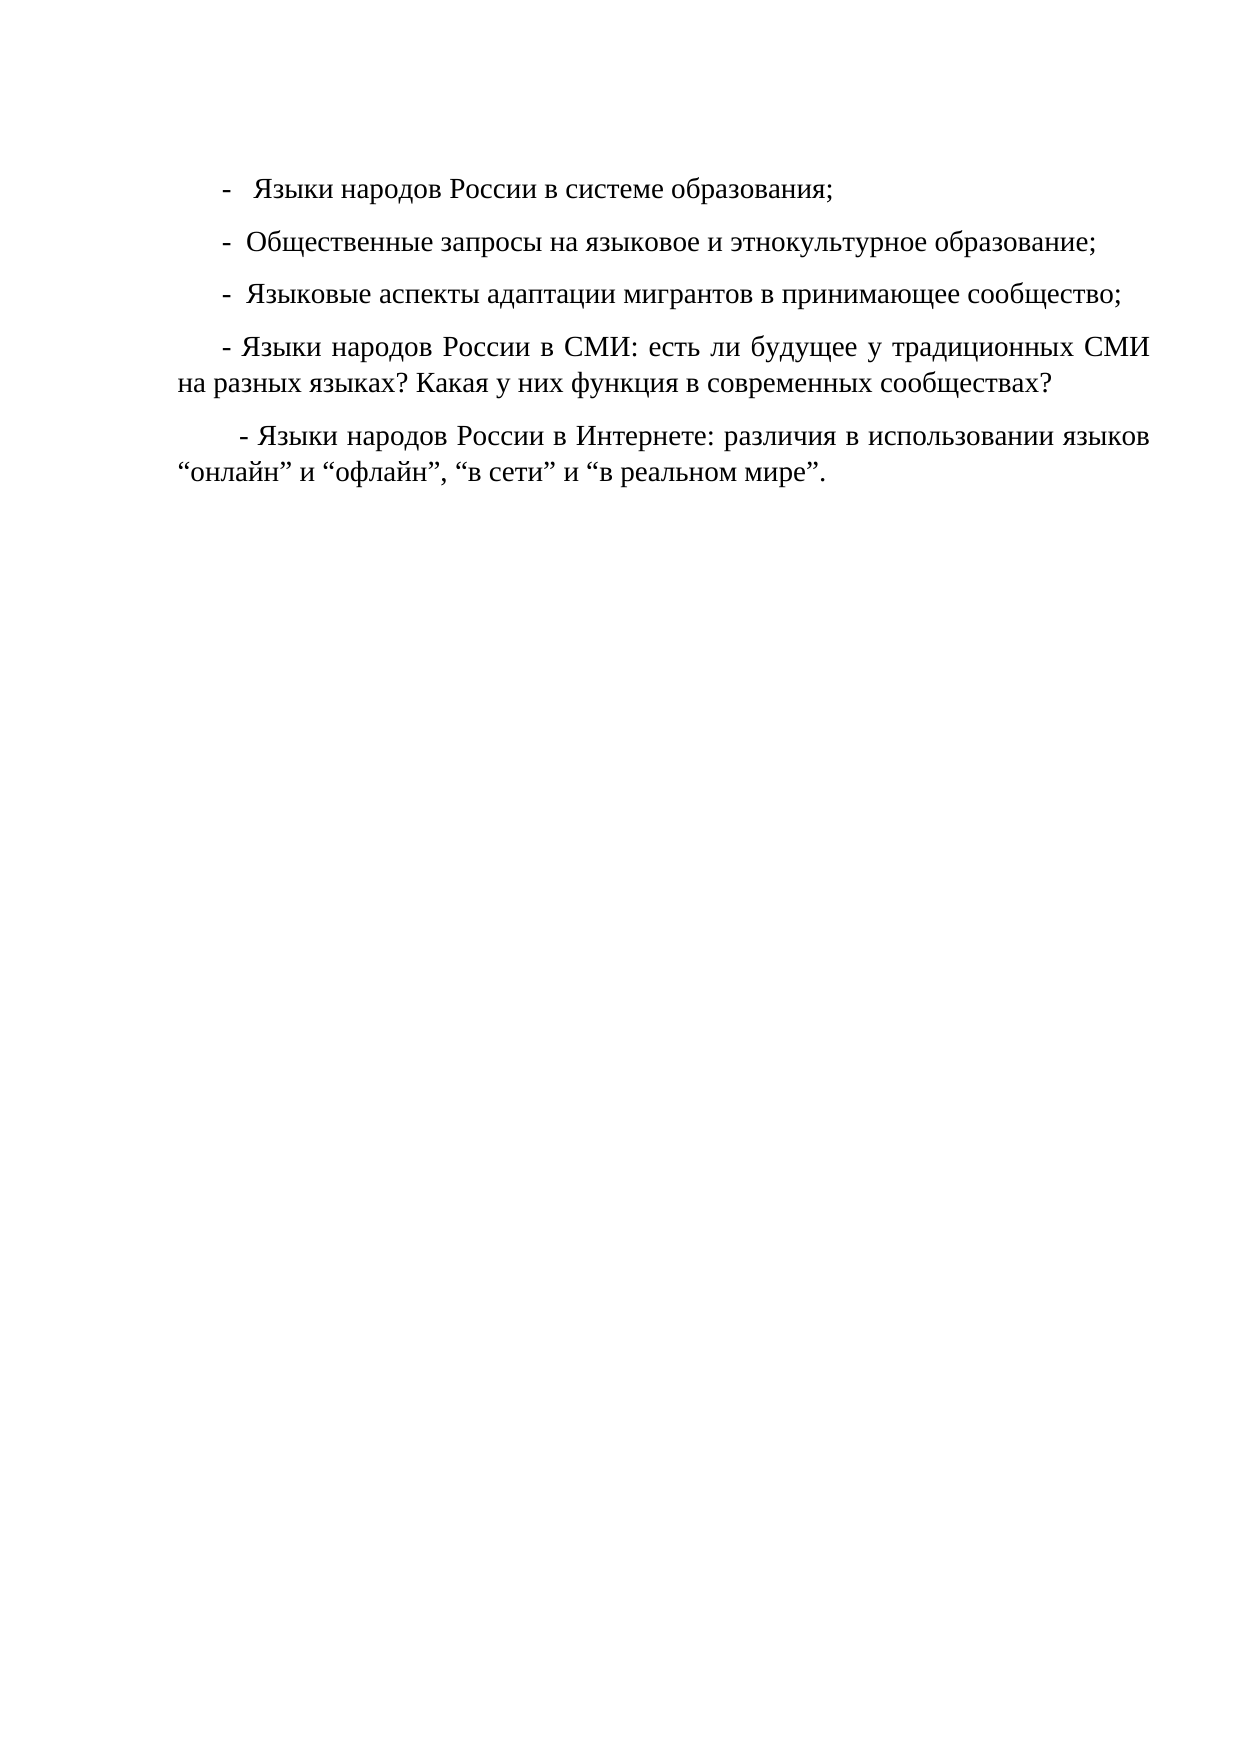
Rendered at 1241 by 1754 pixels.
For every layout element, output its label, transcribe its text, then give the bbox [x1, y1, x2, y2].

text - Языки народов России в СМИ: есть ли будущее у традиционных СМИ на разных языках? Какая у них функция в современных сообществах? [177, 329, 1152, 399]
text - Языковые аспекты адаптации мигрантов в принимающее сообщество; [177, 277, 1152, 310]
text - Языки народов России в Интернете: различия в использовании языков “онлайн” и “офлайн”, “в сети” и “в реальном мире”. [177, 418, 1152, 488]
text - Языки народов России в системе образования; [177, 171, 1152, 204]
text - Общественные запросы на языковое и этнокультурное образование; [177, 224, 1152, 257]
